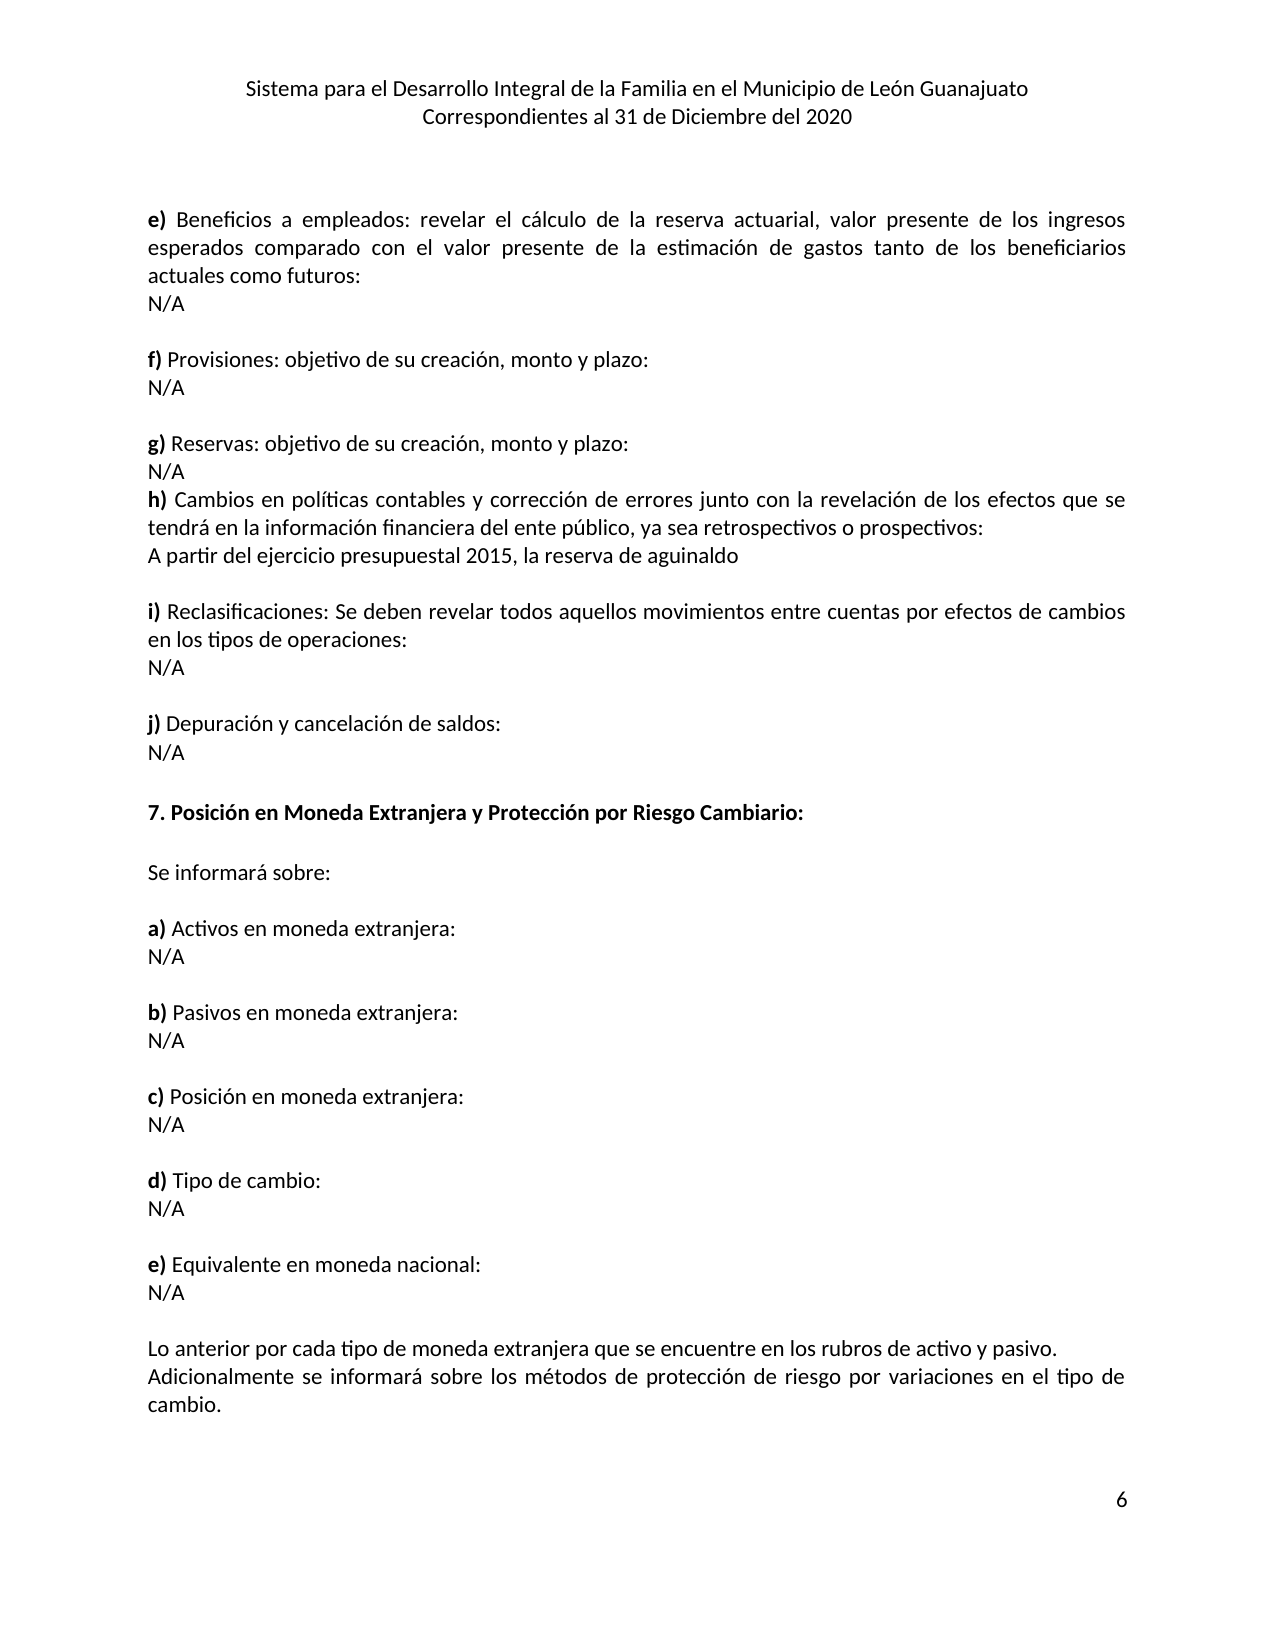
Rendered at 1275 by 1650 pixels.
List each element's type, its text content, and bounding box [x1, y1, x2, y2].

text g) Reservas: objetivo de su creación, monto y plazo: [148, 429, 1127, 457]
text N/A [148, 653, 1127, 682]
text Adicionalmente se informará sobre los métodos de protección de riesgo por variaciones en el tipo de cambio. [148, 1362, 1127, 1418]
text f) Provisiones: objetivo de su creación, monto y plazo: [148, 345, 1127, 373]
text N/A [148, 373, 1127, 401]
text b) Pasivos en moneda extranjera: [148, 998, 1127, 1026]
text N/A [148, 289, 1127, 317]
text N/A [148, 1110, 1127, 1138]
text c) Posición en moneda extranjera: [148, 1082, 1127, 1110]
text N/A [148, 457, 1127, 485]
text N/A [148, 1026, 1127, 1054]
text i) Reclasificaciones: Se deben revelar todos aquellos movimientos entre cuentas por efectos de cambios en los tipos de operaciones: [148, 597, 1127, 653]
text d) Tipo de cambio: [148, 1166, 1127, 1194]
text N/A [148, 942, 1127, 970]
text N/A [148, 1278, 1127, 1306]
text a) Activos en moneda extranjera: [148, 914, 1127, 942]
text j) Depuración y cancelación de saldos: [148, 709, 1127, 738]
text N/A [148, 1194, 1127, 1222]
text e) Beneficios a empleados: revelar el cálculo de la reserva actuarial, valor presente de los ingresos esperados comparado con el valor presente de la estimación de gastos tanto de los beneficiarios actuales como futuros: [148, 205, 1127, 289]
text e) Equivalente en moneda nacional: [148, 1250, 1127, 1278]
subtitle 7. Posición en Moneda Extranjera y Protección por Riesgo Cambiario: [148, 798, 1127, 826]
text Se informará sobre: [148, 858, 1127, 886]
text A partir del ejercicio presupuestal 2015, la reserva de aguinaldo [148, 541, 1127, 569]
text Lo anterior por cada tipo de moneda extranjera que se encuentre en los rubros de activo y pasivo. [148, 1334, 1127, 1362]
text N/A [148, 738, 1127, 766]
text h) Cambios en políticas contables y corrección de errores junto con la revelación de los efectos que se tendrá en la información financiera del ente público, ya sea retrospectivos o prospectivos: [148, 485, 1127, 541]
